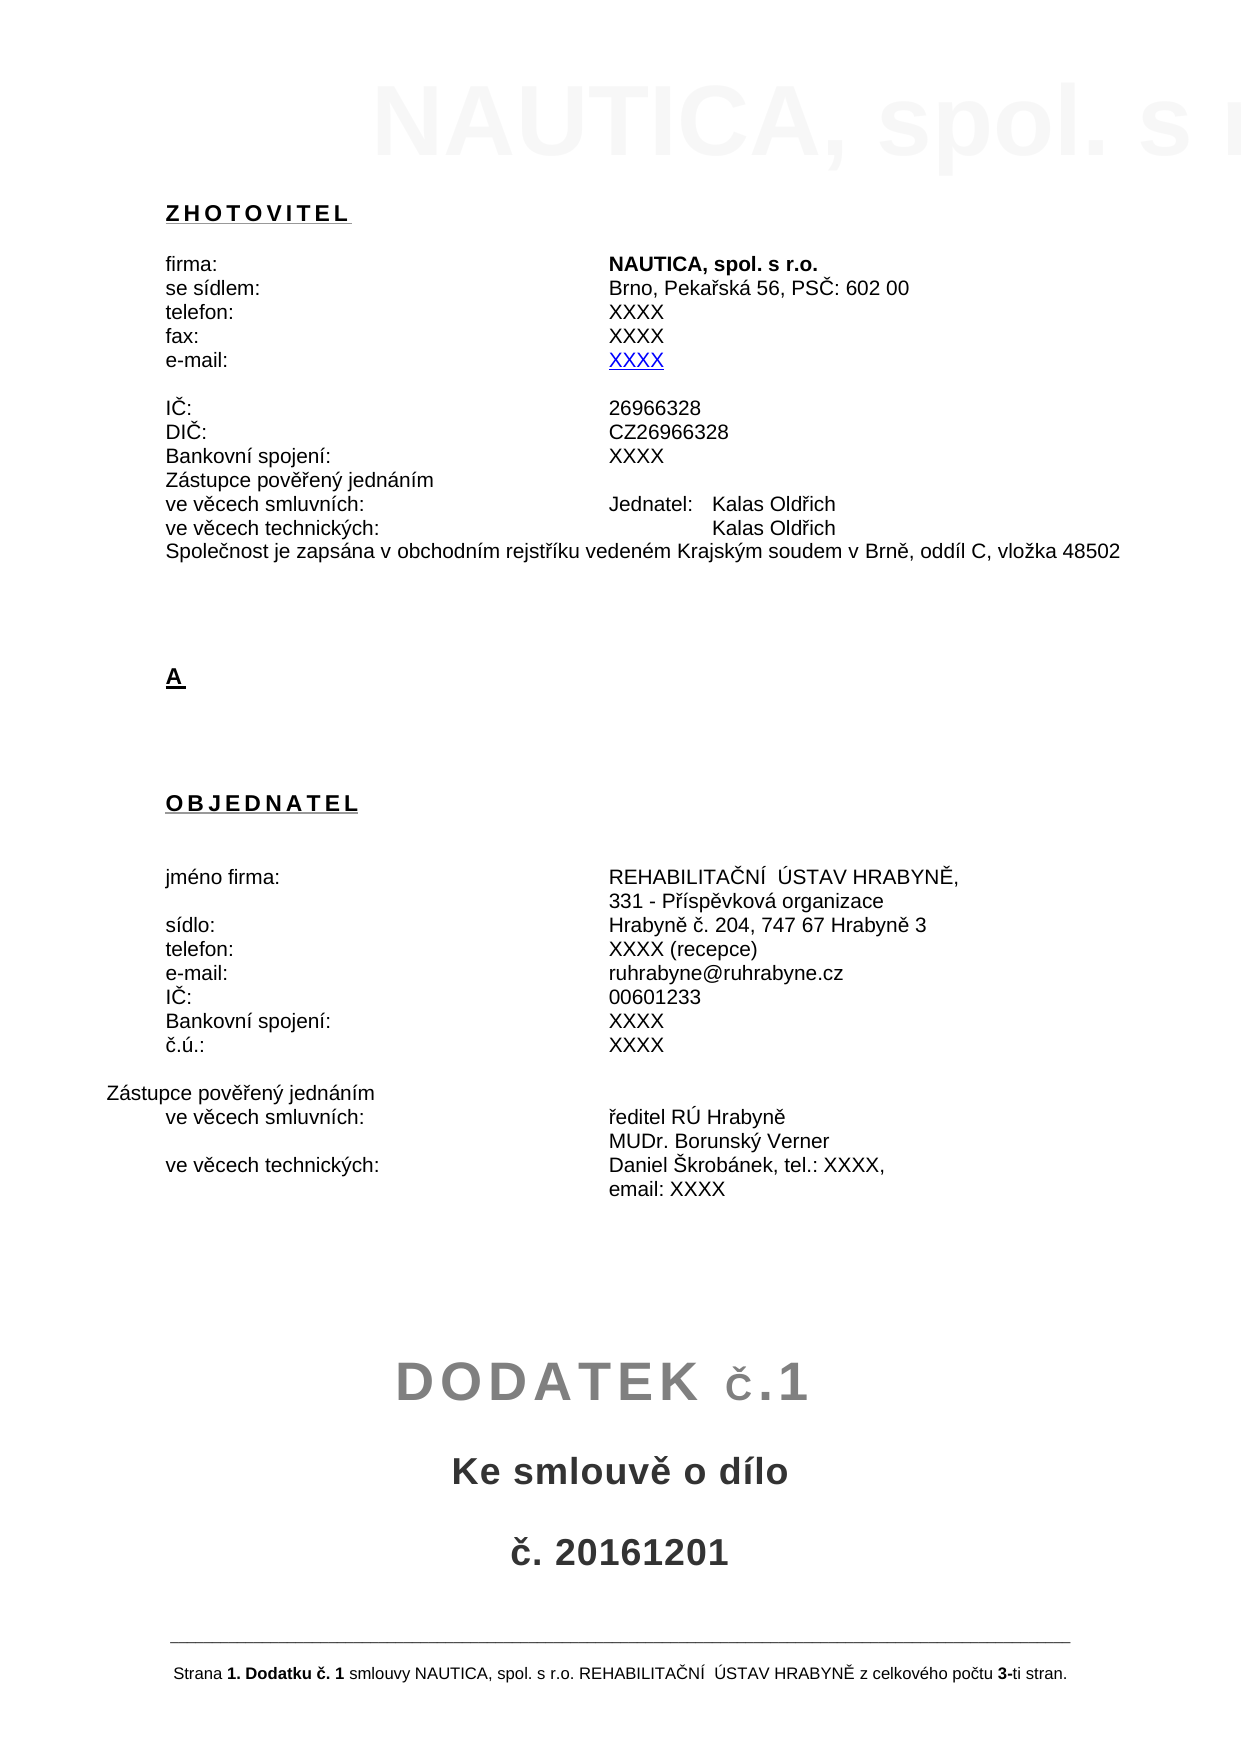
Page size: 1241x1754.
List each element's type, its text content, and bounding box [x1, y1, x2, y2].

text OBJEDNATEL [165, 789, 1134, 816]
text Bankovní spojení: XXXX [106, 1009, 1134, 1033]
text ve věcech technických: [106, 515, 1134, 539]
text Bankovní spojení: XXXX [106, 443, 1134, 467]
text Zástupce pověřený jednáním [106, 467, 1134, 491]
text Zástupce pověřený jednáním [106, 1081, 1134, 1104]
text ve věcech smluvních: ředitel RÚ Hrabyně [106, 1104, 1134, 1128]
text Ke smlouvě o dílo [106, 1449, 1134, 1492]
text č.ú.: XXXX [106, 1033, 1134, 1057]
text 331 - Příspěvková organizace [106, 889, 1134, 913]
text MUDr. Borunský Verner [106, 1128, 1134, 1152]
text se sídlem: Brno, Pekařská 56, PSČ: 602 00 [106, 276, 1134, 300]
text telefon: XXXX (recepce) [106, 937, 1134, 961]
text telefon: XXXX [106, 300, 1134, 324]
text firma: NAUTICA, spol. s r.o. [106, 252, 1134, 276]
text IČ: 00601233 [106, 985, 1134, 1009]
text č. 20161201 [106, 1530, 1134, 1573]
text ve věcech smluvních: Jednatel: Kalas Oldřich [106, 491, 1134, 515]
text ve věcech technických: Daniel Škrobánek, tel.: XXXX, [106, 1152, 1134, 1176]
text jméno firma: Rehabilitační Ústav Hrabyně, [106, 865, 1134, 889]
text sídlo: Hrabyně č. 204, 747 67 Hrabyně 3 [106, 913, 1134, 937]
text Společnost je zapsána v obchodním rejstříku vedeném Krajským soudem v Brně, oddíl C, vložka 48502 [106, 539, 1134, 563]
subtitle a [165, 663, 1134, 689]
text DIČ: CZ26966328 [106, 419, 1134, 443]
text e-mail: XXXX [106, 348, 1134, 372]
text email: XXXX [106, 1176, 1134, 1200]
text e-mail: ruhrabyne@ruhrabyne.cz [106, 961, 1134, 985]
text ZHOTOVITEL [165, 200, 1134, 227]
text fax: XXXX [106, 324, 1134, 348]
text IČ: 26966328 [106, 396, 1134, 419]
text DODATEK č.1 [106, 1349, 1134, 1412]
